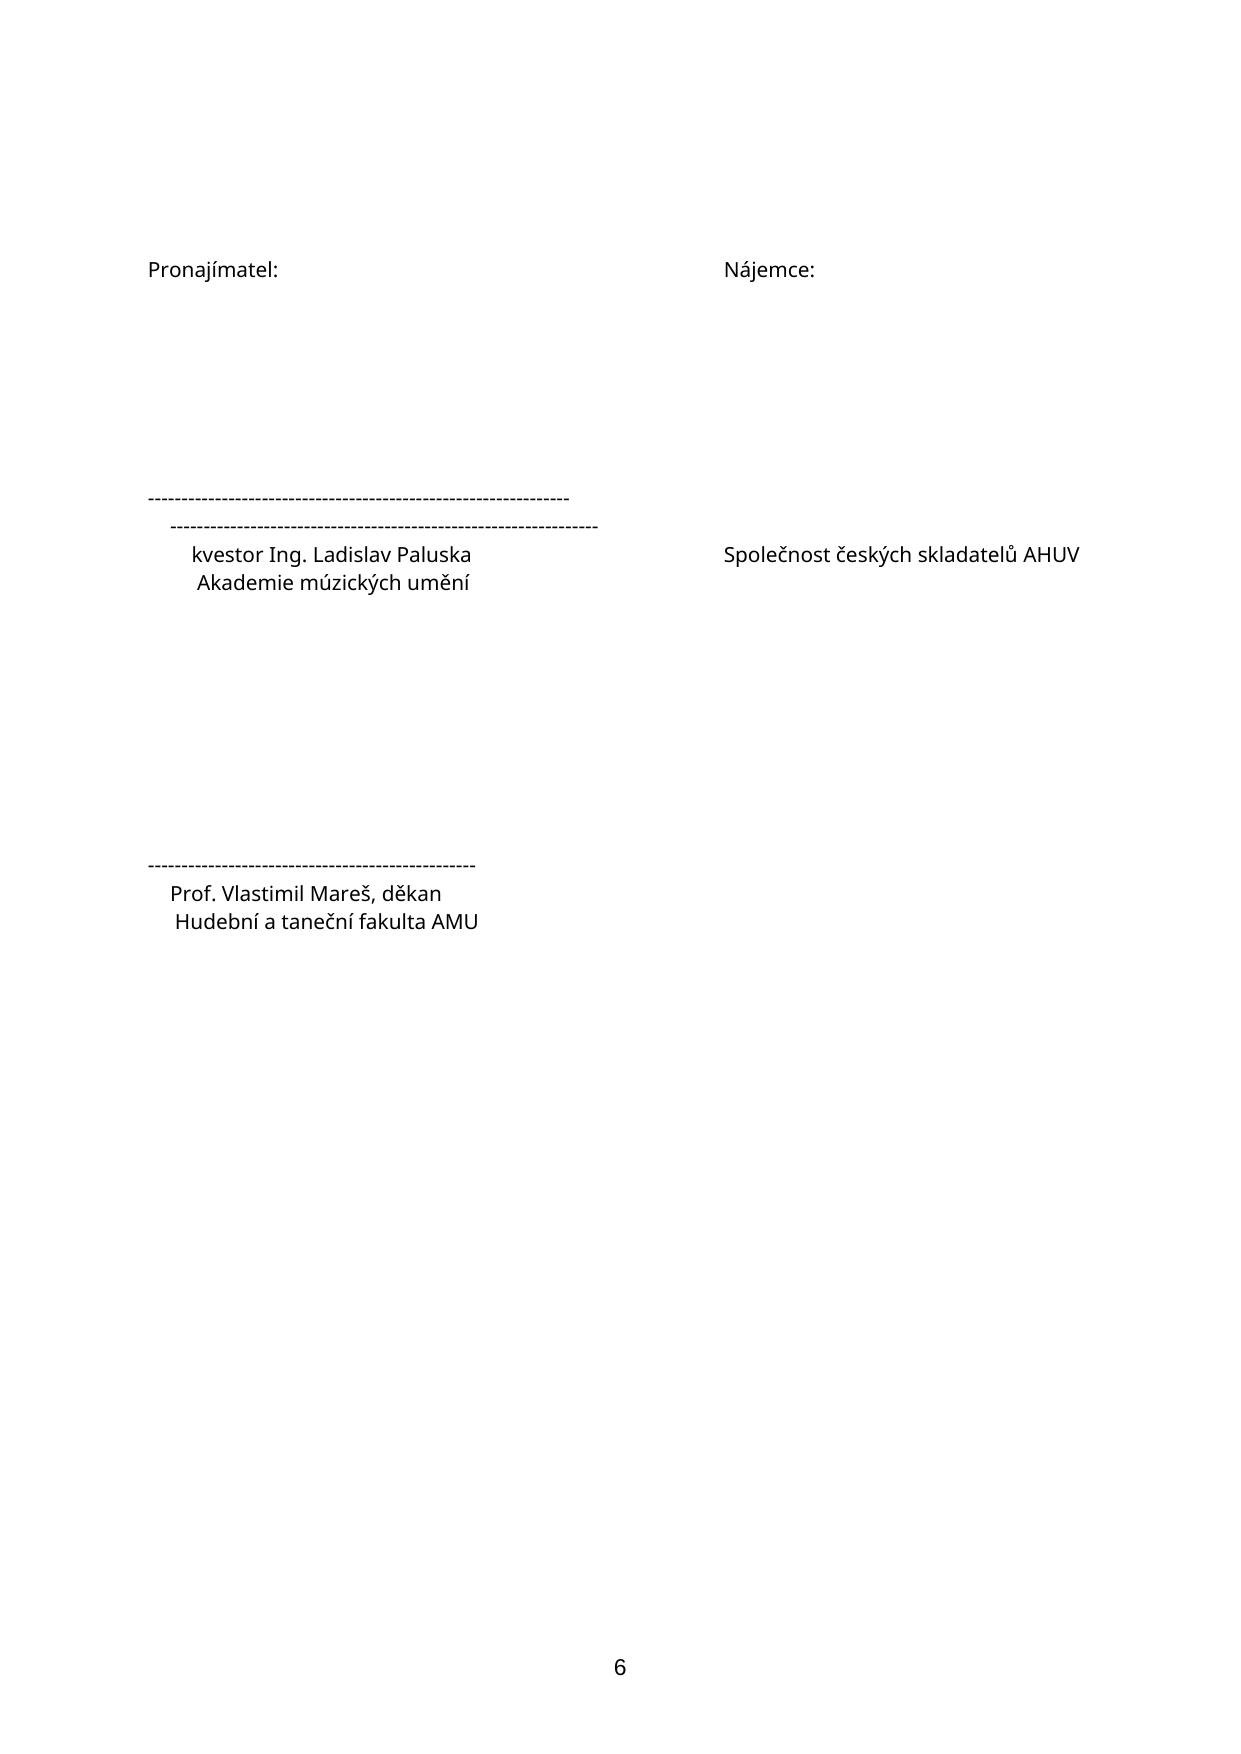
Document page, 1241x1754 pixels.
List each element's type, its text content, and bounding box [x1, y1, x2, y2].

text ------------------------------------------------- [148, 851, 1093, 879]
text kvestor Ing. Ladislav Paluska Společnost českých skladatelů AHUV [148, 540, 1093, 568]
text Prof. Vlastimil Mareš, děkan [148, 879, 1093, 907]
text Akademie múzických umění [148, 568, 1093, 597]
text --------------------------------------------------------------- ---------------------------------------------------------------- [148, 483, 1093, 540]
text Pronajímatel: Nájemce: [148, 256, 1093, 284]
text Hudební a taneční fakulta AMU [148, 907, 1093, 936]
